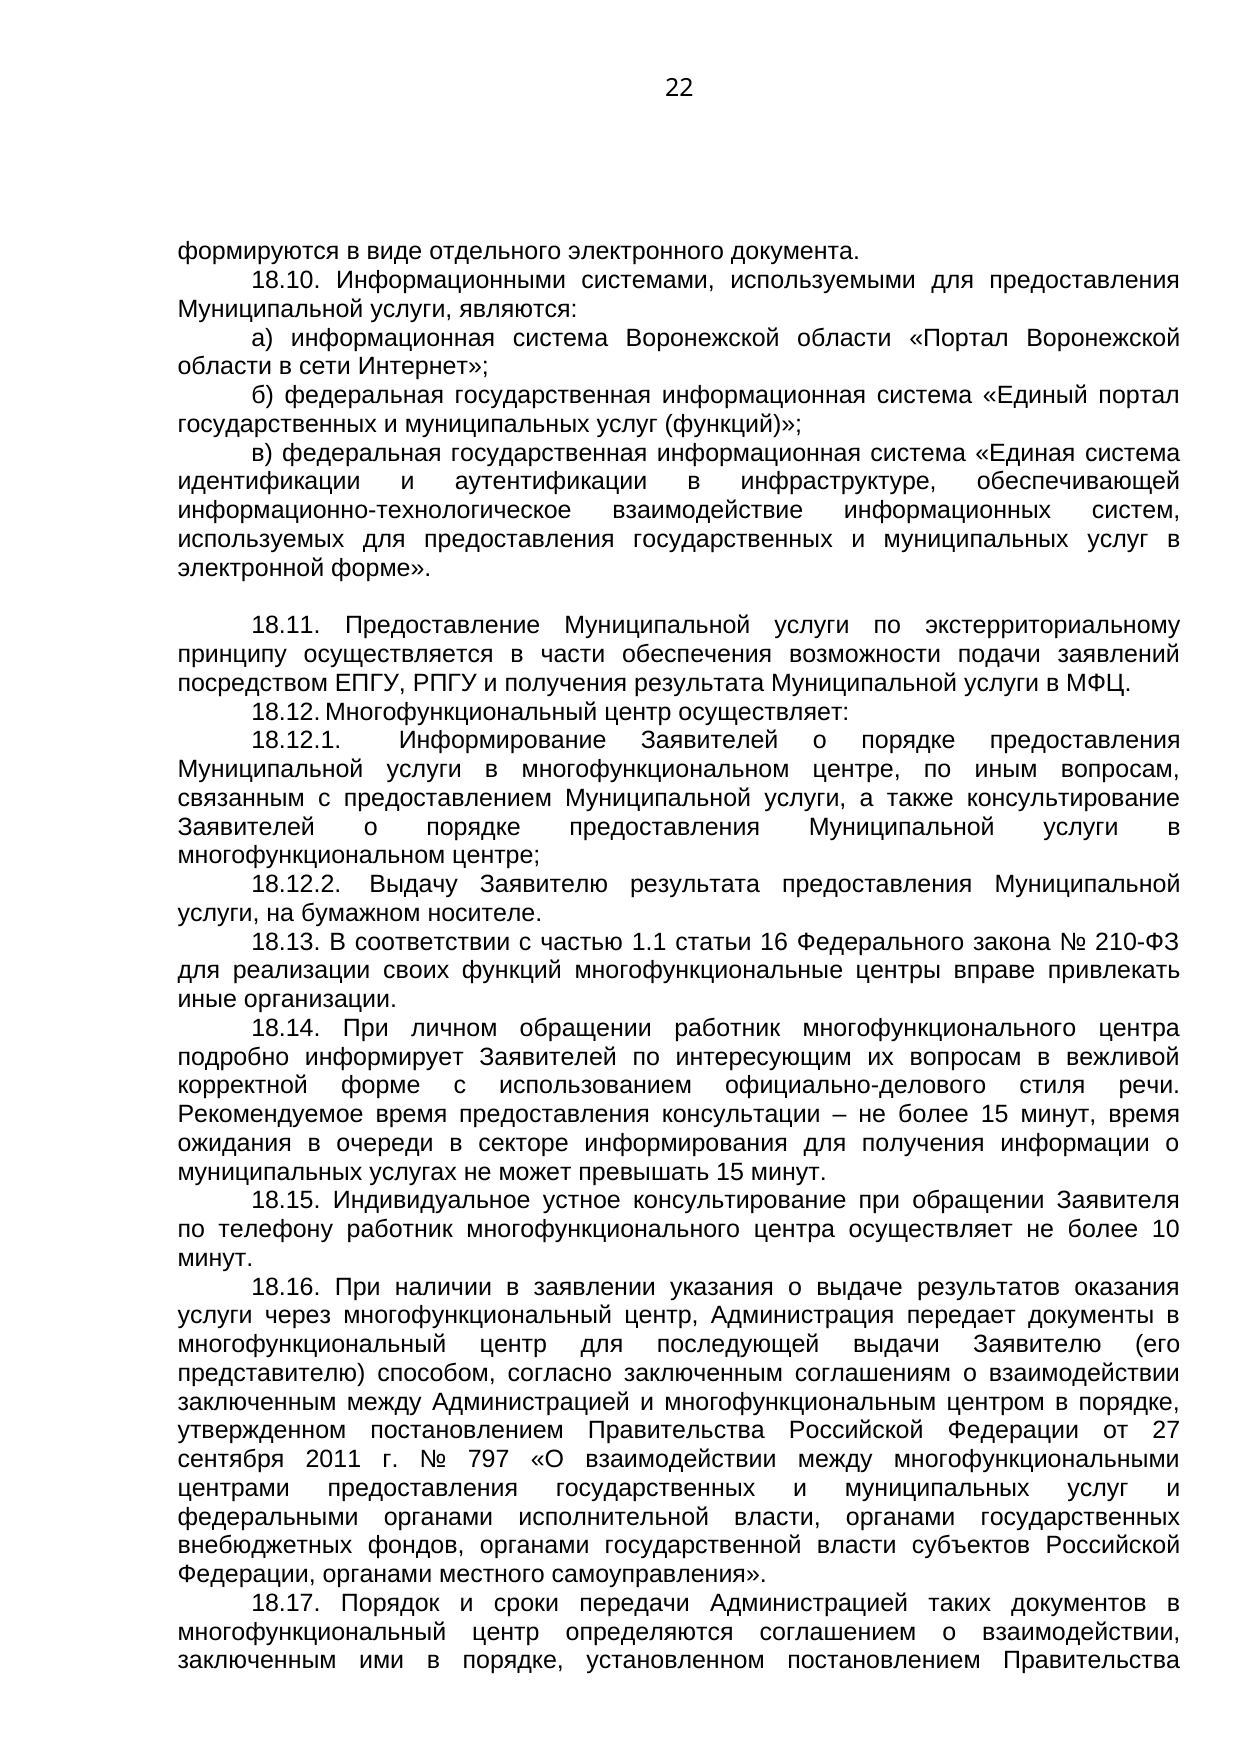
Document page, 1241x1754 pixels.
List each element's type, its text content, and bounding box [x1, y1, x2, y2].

text 18.16. При наличии в заявлении указания о выдаче результатов оказания услуги через многофункциональный центр, Администрация передает документы в многофункциональный центр для последующей выдачи Заявителю (его представителю) способом, согласно заключенным соглашениям о взаимодействии заключенным между Администрацией и многофункциональным центром в порядке, утвержденном постановлением Правительства Российской Федерации от 27 сентября 2011 г. № 797 «О взаимодействии между многофункциональными центрами предоставления государственных и муниципальных услуг и федеральными органами исполнительной власти, органами государственных внебюджетных фондов, органами государственной власти субъектов Российской Федерации, органами местного самоуправления». [177, 1272, 1181, 1588]
text 18.14. При личном обращении работник многофункционального центра подробно информирует Заявителей по интересующим их вопросам в вежливой корректной форме с использованием официально-делового стиля речи. Рекомендуемое время предоставления консультации – не более 15 минут, время ожидания в очереди в секторе информирования для получения информации о муниципальных услугах не может превышать 15 минут. [177, 1013, 1181, 1185]
text в) федеральная государственная информационная система «Единая система идентификации и аутентификации в инфраструктуре, обеспечивающей информационно-технологическое взаимодействие информационных систем, используемых для предоставления государственных и муниципальных услуг в электронной форме». [177, 437, 1181, 581]
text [177, 1588, 1181, 1674]
list Информирование Заявителей о порядке предоставления Муниципальной услуги в многофункциональном центре, по иным вопросам, связанным с предоставлением Муниципальной услуги, а также консультирование Заявителей о порядке предоставления Муниципальной услуги в многофункциональном центре; [177, 725, 1181, 869]
text 18.11. Предоставление Муниципальной услуги по экстерриториальному принципу осуществляется в части обеспечения возможности подачи заявлений посредством ЕПГУ, РПГУ и получения результата Муниципальной услуги в МФЦ. [177, 610, 1181, 697]
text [177, 236, 1181, 265]
text б) федеральная государственная информационная система «Единый портал государственных и муниципальных услуг (функций)»; [177, 380, 1181, 437]
text 18.15. Индивидуальное устное консультирование при обращении Заявителя по телефону работник многофункционального центра осуществляет не более 10 минут. [177, 1185, 1181, 1272]
text 18.13. В соответствии с частью 1.1 статьи 16 Федерального закона № 210-ФЗ для реализации своих функций многофункциональные центры вправе привлекать иные организации. [177, 927, 1181, 1013]
list Многофункциональный центр осуществляет: [177, 697, 1181, 725]
list Выдачу Заявителю результата предоставления Муниципальной услуги, на бумажном носителе. [177, 869, 1181, 927]
text 18.10. Информационными системами, используемыми для предоставления Муниципальной услуги, являются: [177, 265, 1181, 322]
text а) информационная система Воронежской области «Портал Воронежской области в сети Интернет»; [177, 322, 1181, 380]
